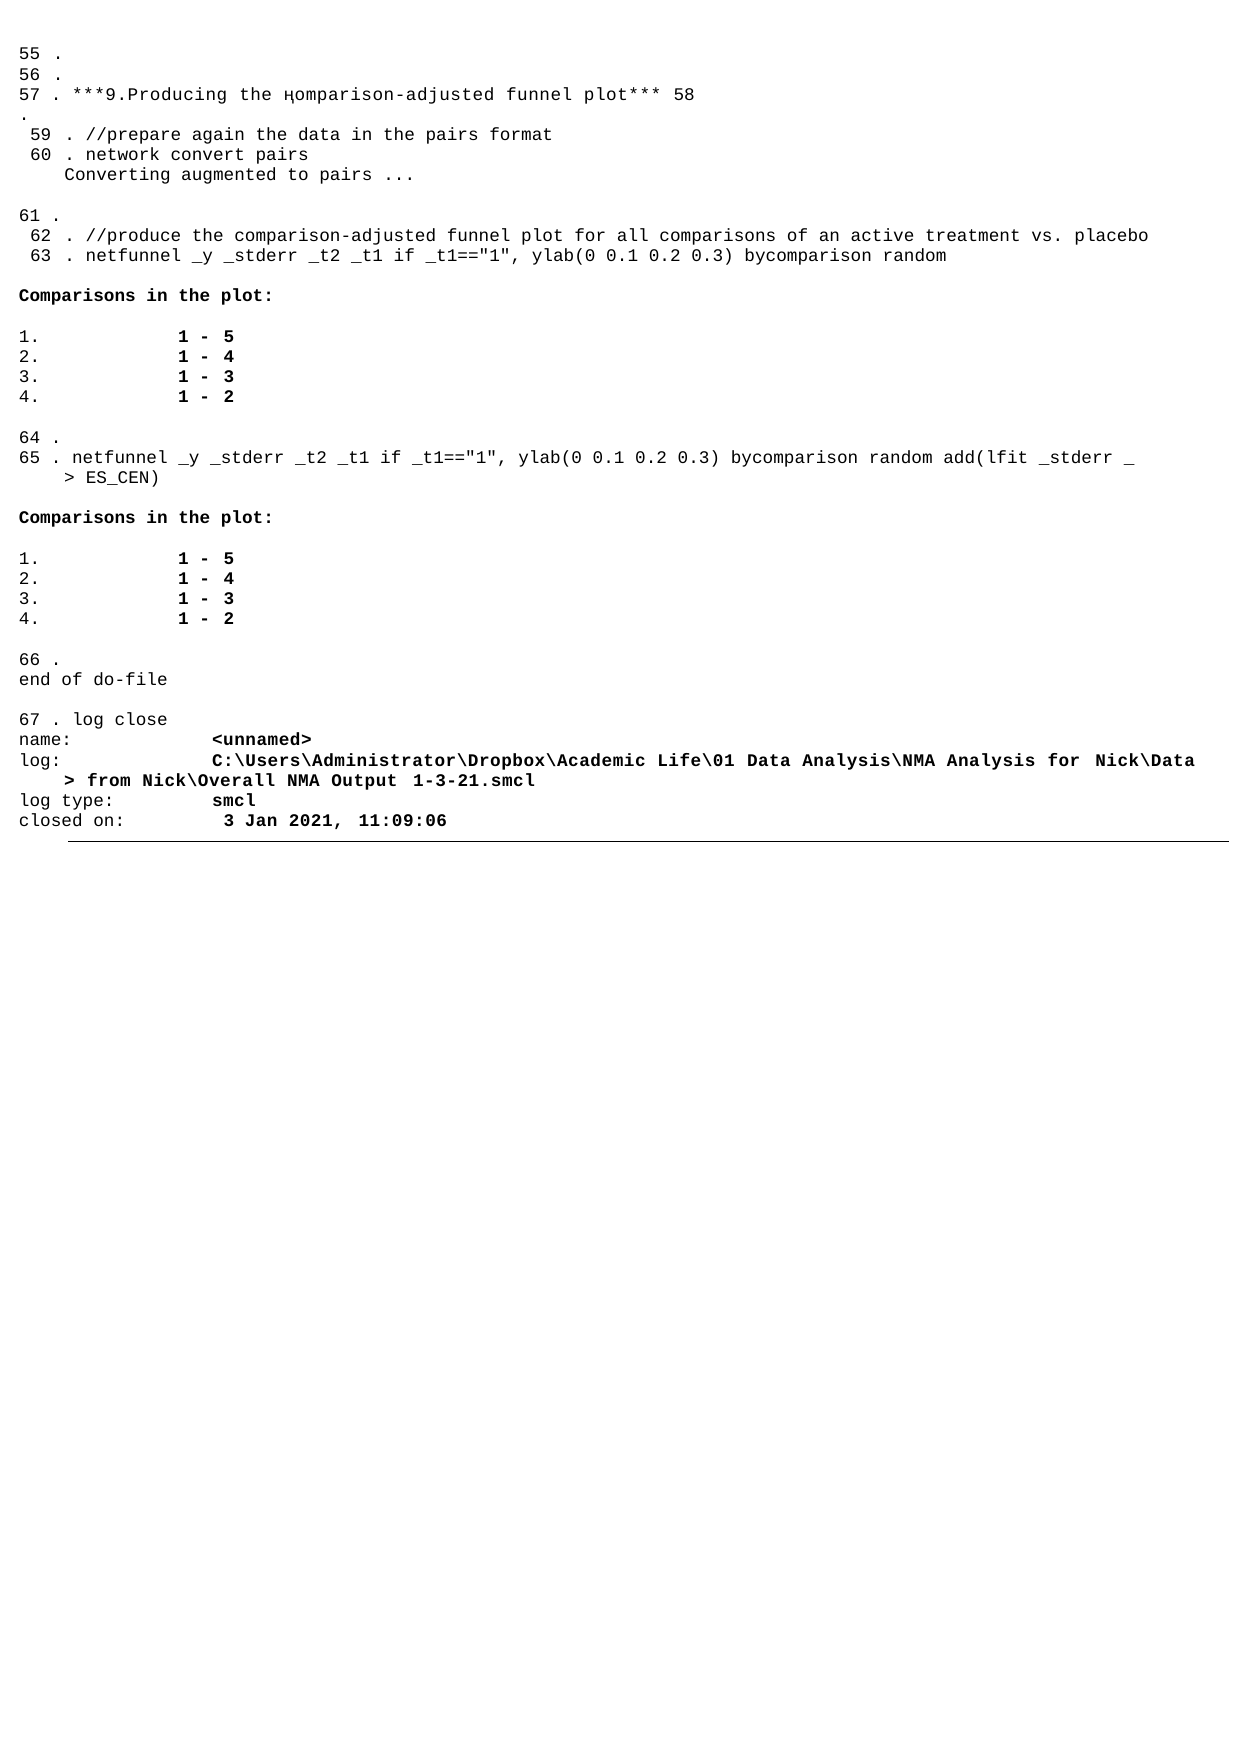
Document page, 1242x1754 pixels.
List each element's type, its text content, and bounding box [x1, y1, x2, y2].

text 4. 1 - 2 [19, 610, 1242, 630]
list ES_CEN) [64, 468, 1242, 489]
text 2. 1 - 4 [19, 569, 1242, 589]
text 2. 1 - 4 [19, 348, 1242, 368]
list from Nick\Overall NMA Output 1-3-21.smcl [64, 771, 1242, 791]
text closed on: 3 Jan 2021, 11:09:06 [19, 811, 1242, 831]
text Comparisons in the plot: [19, 509, 1242, 529]
text 65 . netfunnel _y _stderr _t2 _t1 if _t1=="1", ylab(0 0.1 0.2 0.3) bycomparison random add(lfit _stderr _ [19, 448, 1242, 468]
text 3. 1 - 3 [19, 589, 1242, 610]
text 67 . log close [19, 711, 1242, 731]
text 56 . [19, 65, 1242, 85]
text 64 . [19, 428, 1242, 448]
list . //prepare again the data in the pairs format [30, 126, 1242, 146]
text end of do-file [19, 670, 1242, 690]
list . //produce the comparison-adjusted funnel plot for all comparisons of an active treatment vs. placebo [30, 227, 1242, 247]
text 57 . ***9.Producing the ңomparison-adjusted funnel plot*** 58 . [19, 85, 698, 126]
text name: <unnamed> [19, 731, 1242, 751]
list . netfunnel _y _stderr _t2 _t1 if _t1=="1", ylab(0 0.1 0.2 0.3) bycomparison random [30, 247, 1242, 267]
text Comparisons in the plot: [19, 287, 1242, 307]
text 1. 1 - 5 [19, 549, 1242, 569]
list . network convert pairs Converting augmented to pairs ... [30, 146, 424, 186]
text 55 . [19, 45, 1242, 65]
text 1. 1 - 5 [19, 327, 1242, 347]
text 61 . [19, 206, 1242, 226]
text log: C:\Users\Administrator\Dropbox\Academic Life\01 Data Analysis\NMA Analysis for Nick\Data [19, 751, 1242, 771]
text log type: smcl [19, 791, 1242, 811]
text 66 . [19, 650, 1242, 670]
text 4. 1 - 2 [19, 388, 1242, 408]
text 3. 1 - 3 [19, 368, 1242, 388]
